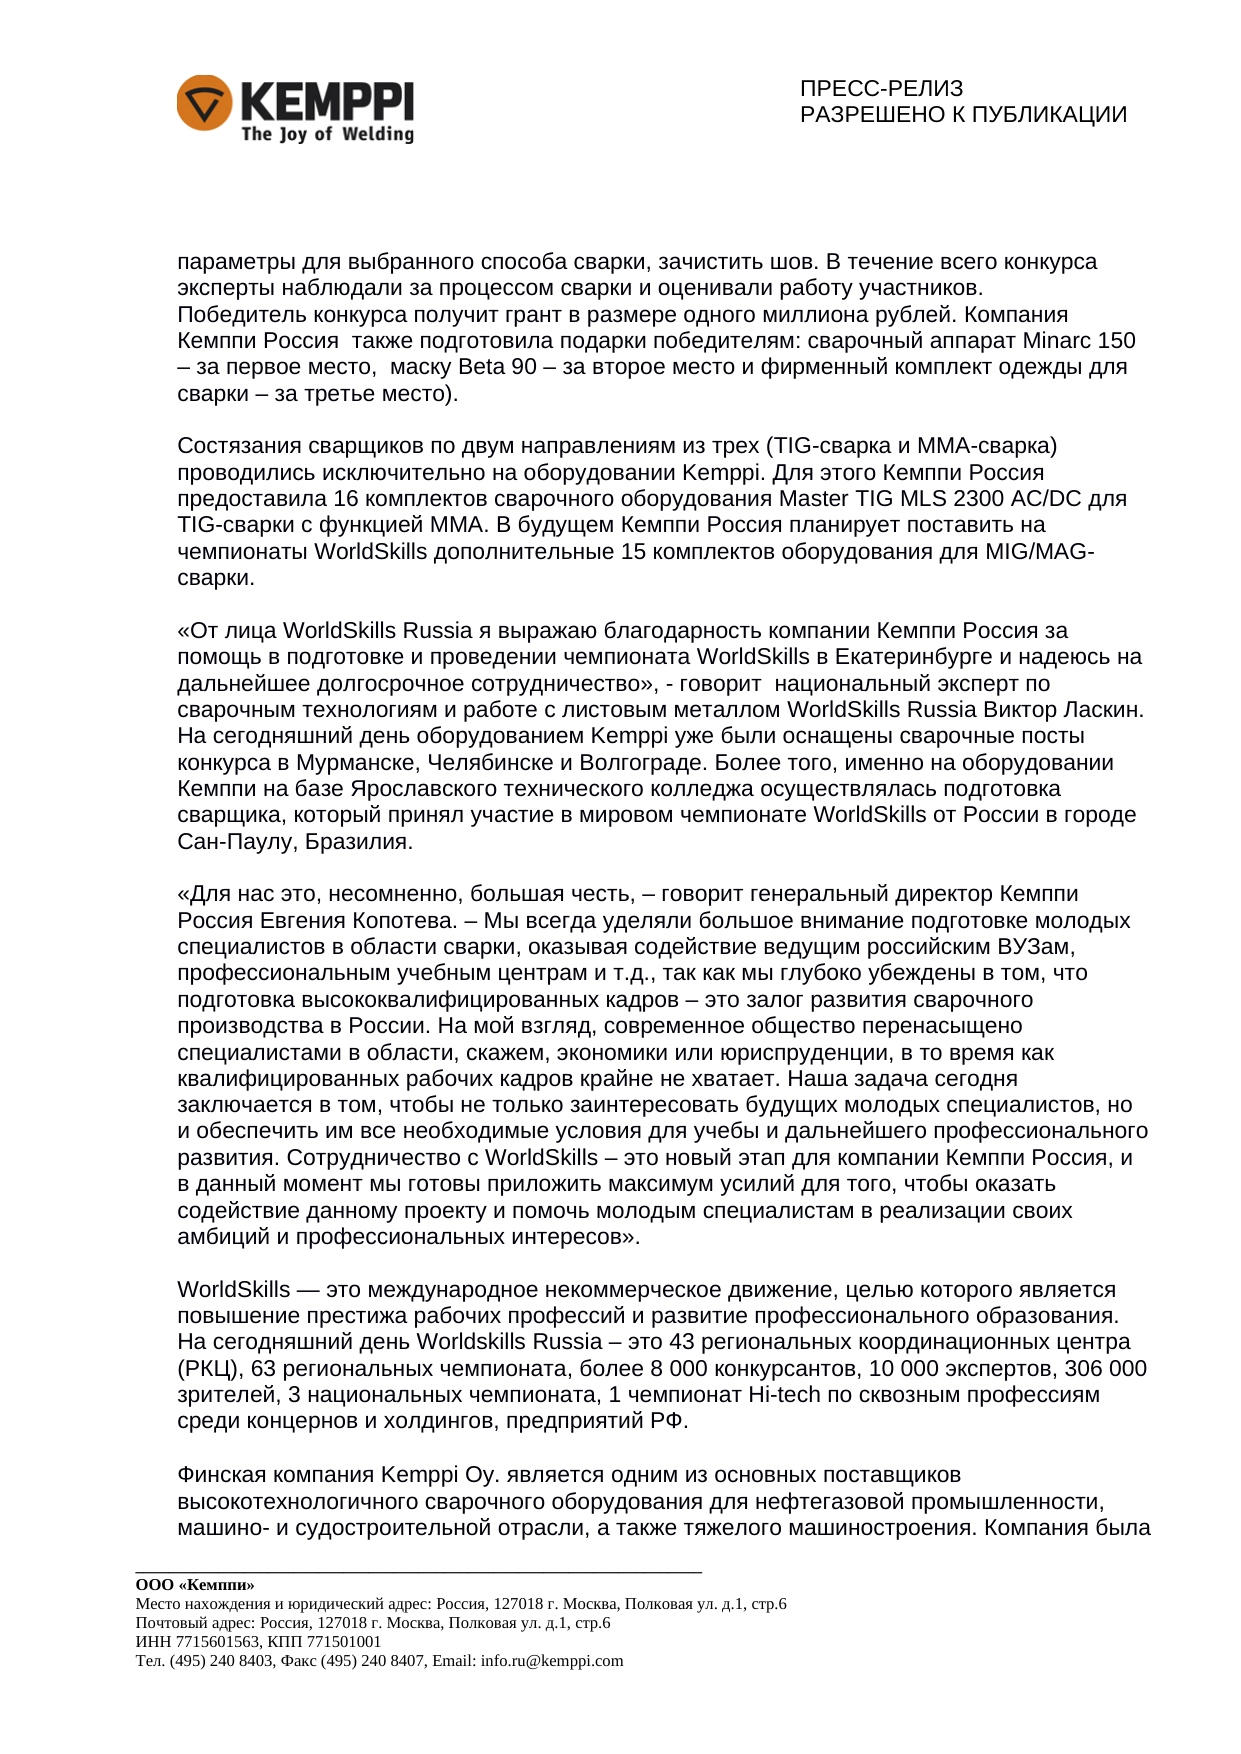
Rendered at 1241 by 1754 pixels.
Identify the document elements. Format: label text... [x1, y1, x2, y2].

text Победитель конкурса получит грант в размере одного миллиона рублей. Компания Кемппи Россия также подготовила подарки победителям: сварочный аппарат Minarc 150 – за первое место, маску Beta 90 – за второе место и фирменный комплект одежды для сварки – за третье место). [177, 301, 1152, 406]
picture [177, 75, 414, 144]
text Состязания сварщиков по двум направлениям из трех (TIG-сварка и ММА-сварка) проводились исключительно на оборудовании Kemppi. Для этого Кемппи Россия предоставила 16 комплектов сварочного оборудования Master TIG MLS 2300 AC/DC для TIG-сварки с функцией ММА. В будущем Кемппи Россия планирует поставить на чемпионаты WorldSkills дополнительные 15 комплектов оборудования для MIG/MAG-сварки. [177, 432, 1152, 590]
text WorldSkills — это международное некоммерческое движение, целью которого является повышение престижа рабочих профессий и развитие профессионального образования. На сегодняшний день Worldskills Russia – это 43 региональных координационных центра (РКЦ), 63 региональных чемпионата, более 8 000 конкурсантов, 10 000 экспертов, 306 000 зрителей, 3 национальных чемпионата, 1 чемпионат Hi-tech по сквозным профессиям среди концернов и холдингов, предприятий РФ. [177, 1276, 1152, 1434]
text На сегодняшний день оборудованием Kemppi уже были оснащены сварочные посты конкурса в Мурманске, Челябинске и Волгограде. Более того, именно на оборудовании Кемппи на базе Ярославского технического колледжа осуществлялась подготовка сварщика, который принял участие в мировом чемпионате WorldSkills от России в городе Сан-Паулу, Бразилия. [177, 722, 1152, 854]
text «Для нас это, несомненно, большая честь, – говорит генеральный директор Кемппи Россия Евгения Копотева. – Мы всегда уделяли большое внимание подготовке молодых специалистов в области сварки, оказывая содействие ведущим российским ВУЗам, профессиональным учебным центрам и т.д., так как мы глубоко убеждены в том, что подготовка высококвалифицированных кадров – это залог развития сварочного производства в России. На мой взгляд, современное общество перенасыщено специалистами в области, скажем, экономики или юриспруденции, в то время как квалифицированных рабочих кадров крайне не хватает. Наша задача сегодня заключается в том, чтобы не только заинтересовать будущих молодых специалистов, но и обеспечить им все необходимые условия для учебы и дальнейшего профессионального развития. Сотрудничество с WorldSkills – это новый этап для компании Кемппи Россия, и в данный момент мы готовы приложить максимум усилий для того, чтобы оказать содействие данному проекту и помочь молодым специалистам в реализации своих амбиций и профессиональных интересов». [177, 880, 1152, 1249]
text «От лица WorldSkills Russia я выражаю благодарность компании Кемппи Россия за помощь в подготовке и проведении чемпионата WorldSkills в Екатеринбурге и надеюсь на дальнейшее долгосрочное сотрудничество», - говорит национальный эксперт по сварочным технологиям и работе с листовым металлом WorldSkills Russia Виктор Ласкин. [177, 617, 1152, 722]
